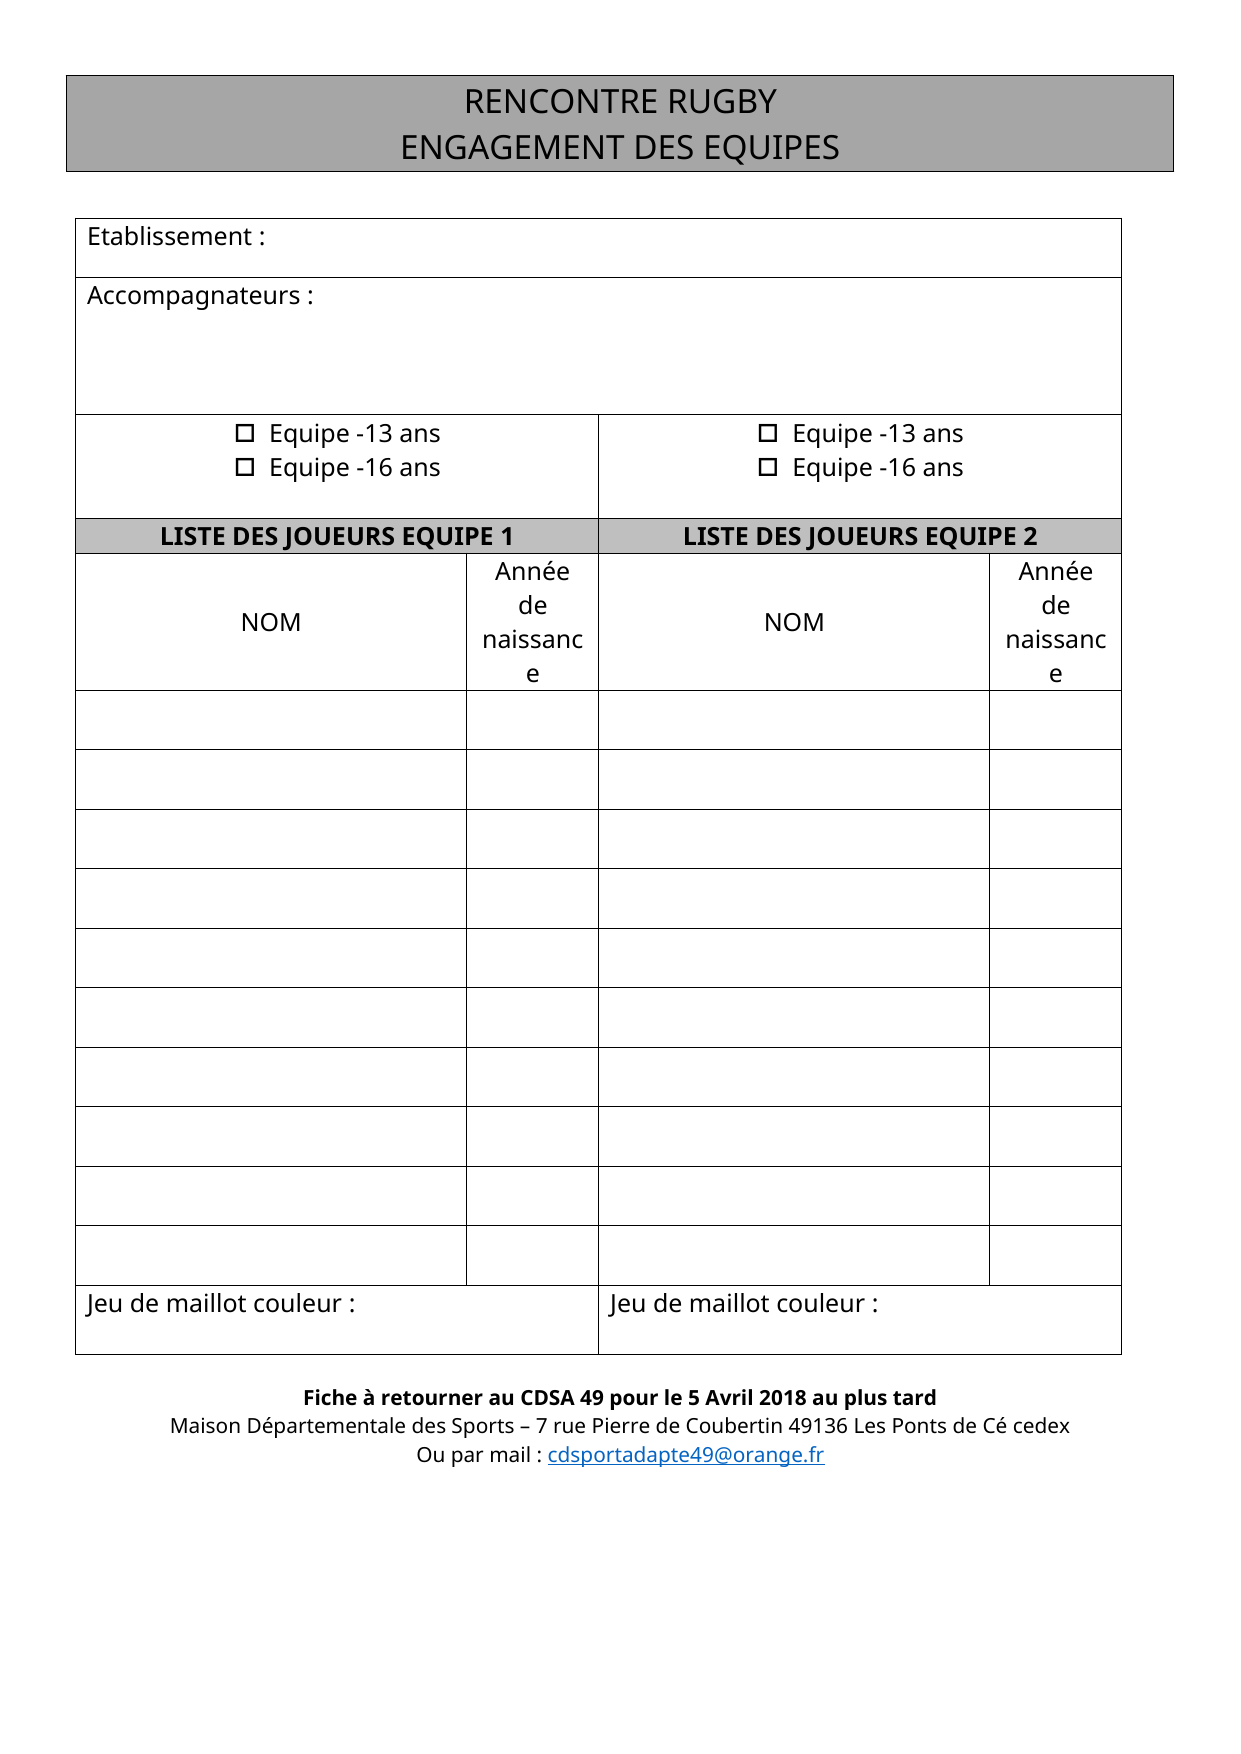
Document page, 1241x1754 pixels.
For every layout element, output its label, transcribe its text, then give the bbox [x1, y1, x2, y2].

table_cell LISTE DES JOUEURS EQUIPE 2 [599, 519, 1121, 553]
table_cell [599, 1048, 989, 1106]
table_cell [76, 1048, 466, 1106]
table_cell [990, 929, 1121, 987]
table_cell Jeu de maillot couleur : [599, 1286, 1121, 1354]
table_cell [990, 810, 1121, 868]
table_cell Jeu de maillot couleur : [76, 1286, 598, 1354]
table_cell [76, 810, 466, 868]
text Ou par mail : cdsportadapte49@orange.fr [75, 1440, 1165, 1468]
table_cell [467, 869, 598, 928]
table_cell [76, 1226, 466, 1285]
table_cell NOM [599, 554, 989, 690]
table_cell [76, 988, 466, 1047]
text RENCONTRE RUGBY [67, 76, 1173, 120]
table_cell [599, 1107, 989, 1166]
table_cell [990, 1167, 1121, 1225]
table_cell LISTE DES JOUEURS EQUIPE 1 [76, 519, 598, 553]
table_cell [990, 750, 1121, 809]
table_cell [76, 1107, 466, 1166]
table_cell [467, 1226, 598, 1285]
table_header Etablissement : [76, 219, 1121, 277]
table_cell [599, 1167, 989, 1225]
table_cell [467, 1048, 598, 1106]
text ENGAGEMENT DES EQUIPES [67, 120, 1173, 171]
table_cell Equipe -13 ans Equipe -16 ans [599, 415, 1121, 517]
table_cell Année de naissance [467, 554, 598, 690]
table_cell [599, 750, 989, 809]
table_cell [990, 988, 1121, 1047]
table_cell [467, 1167, 598, 1225]
table_cell [599, 810, 989, 868]
table_cell Année de naissance [990, 554, 1121, 690]
text Maison Départementale des Sports – 7 rue Pierre de Coubertin 49136 Les Ponts de Cé cedex [75, 1411, 1165, 1440]
table_cell [76, 691, 466, 749]
table_cell [990, 1226, 1121, 1285]
table_cell [599, 869, 989, 928]
table_cell [990, 869, 1121, 928]
table_cell [467, 810, 598, 868]
table_cell [990, 691, 1121, 749]
table_cell [76, 1167, 466, 1225]
table_cell [76, 929, 466, 987]
table_cell [76, 750, 466, 809]
table_cell [467, 929, 598, 987]
table_cell NOM [76, 554, 466, 690]
table_cell [467, 1107, 598, 1166]
table_cell [467, 691, 598, 749]
table_cell [467, 988, 598, 1047]
table_cell [599, 988, 989, 1047]
table_cell [599, 691, 989, 749]
table_cell [990, 1048, 1121, 1106]
table_cell [599, 929, 989, 987]
table_cell [599, 1226, 989, 1285]
table_cell Accompagnateurs : [76, 278, 1121, 414]
table_cell [990, 1107, 1121, 1166]
table_cell [76, 869, 466, 928]
table_cell [467, 750, 598, 809]
text Fiche à retourner au CDSA 49 pour le 5 Avril 2018 au plus tard [75, 1383, 1165, 1411]
table_cell Equipe -13 ans Equipe -16 ans [76, 415, 598, 517]
